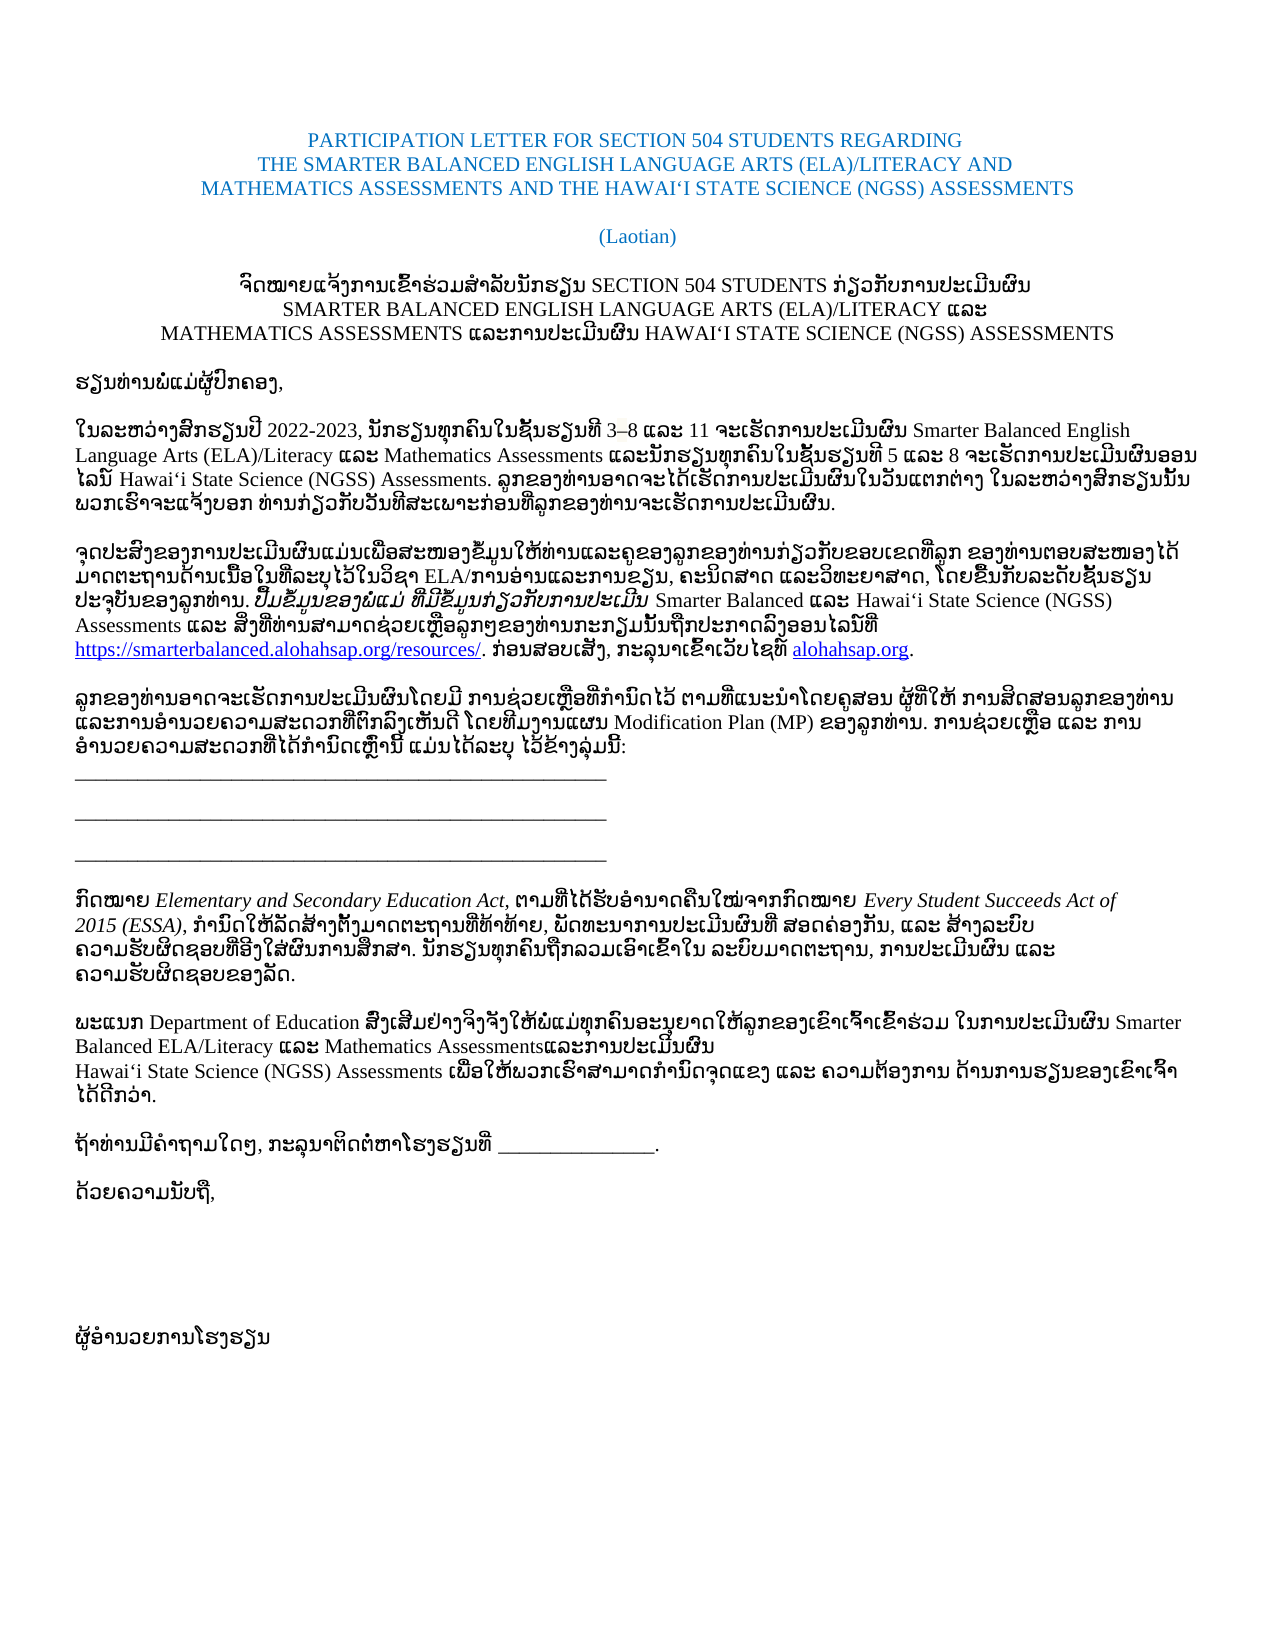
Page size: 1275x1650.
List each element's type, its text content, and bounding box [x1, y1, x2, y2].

text ຈຸດປະສົງຂອງ​ການປະເມີນຜົນ​ແມ່ນເພື່ອສະໜອງ​ຂໍ້​ມູນ​ໃຫ້ທ່ານແລະ​ຄູຂອງລູກ​ຂອງທ່ານກ່ຽວ​ກັບຂອບເຂດທີ່ລູກ ຂອງທ່ານຕອບສະໜອງໄດ້ມາດຕະຖານດ້ານເນື້ອໃນທີ່ລະບຸໄວ້ໃນວິຊາ ELA/ການອ່ານແລະການຂຽນ, ຄະນິດສາດ ແລະວິທະຍາສາດ, ໂດຍຂື້ນກັບລະດັບຊັ້ນຮຽນປະຈຸບັນຂອງລູກທ່ານ. ປື້ມຂໍ້ມູນຂອງພໍ່ແມ່ ທີ່ມີຂໍ້ມູນກ່ຽວກັບການປະເມີນ Smarter Balanced ແລະ Hawai‘i State Science (NGSS) Assessments ແລະ ສິ່ງທີ່ທ່ານສາມາດຊ່ວຍເຫຼືອລູກໆຂອງທ່ານກະກຽມນັ້ນຖືກປະກາດລົງອອນໄລນ໌ທີ່ https://smarterbalanced.alohahsap.org/resources/. ກ່ອນສອບເສັງ, ກະລຸນາເຂົ້າ​ເວັບ​ໄຊ​ທ໌ alohahsap.org. [75, 540, 1192, 662]
text PARTICIPATION LETTER FOR SECTION 504 STUDENTS REGARDING THE SMARTER BALANCED ENGLISH LANGUAGE ARTS (ELA)/LITERACY AND MATHEMATICS ASSESSMENTS AND THE HAWAI‘I STATE SCIENCE (NGSS) ASSESSMENTS [75, 128, 1200, 200]
text ຈົດໝາຍແຈ້ງການເຂົ້າຮ່ວມສຳລັບນັກຮຽນ SECTION 504 STUDENTS ກ່ຽວກັບການປະເມີນຜົນ SMARTER BALANCED ENGLISH LANGUAGE ARTS (ELA)/LITERACY ແລະ MATHEMATICS ASSESSMENTS ແລະ​ການ​ປະ​ເມີນ​ຜົນ HAWAI‘I STATE SCIENCE (NGSS) ASSESSMENTS [75, 273, 1200, 346]
text ກົດ​ໝາຍ Elementary and Secondary Education Act,​ ຕາມ​ທີ່​ໄດ້​ຮັບ​ອ​ຳ​ນາດ​ຄືນ​ໃໝ່​ຈາກ​ກົດ​ໝາຍ Every Student Succeeds Act of 2015 (ESSA), ກຳນົດໃຫ້ລັດສ້າງຕັ້ງມາດຕະຖານທີ່ທ້າທ້າຍ, ພັດທະນາການປະເມີນຜົນທີ່ ສອດຄ່ອງກັນ, ແລະ ສ້າງລະບົບຄວາມຮັບຜິດຊອບທີ່ອີງໃສ່ຜົນການສຶກສາ. ນັກຮຽນທຸກຄົນຖືກລວມເອົາເຂົ້າໃນ ລະບົບມາດຕະຖານ, ການປະເມີນຜົນ ແລະ ຄວາມຮັບຜິດຊອບຂອງລັດ. [75, 888, 1162, 986]
text ​ໃນ​ລະ​ຫວ່າ​ງ​ສົກ​ຮຽນ​ປີ 2022-2023, ນັກ​ຮຽນ​ທຸກ​ຄົນ​ໃນ​ຊັ້ນ​ຮຽນ​ທີ 3–8 ​ແລະ 11 ​ຈະ​ເຮັດ​ການ​ປະ​ເມີນ​ຜົນ Smarter Balanced English Language Arts (ELA)/Literacy​ ແລະ Mathematics Assessments ​ແລະ​ນັກ​ຮຽນ​ທຸກ​ຄົນ​ໃນ​ຊັ້ນ​ຮຽນ​ທີ 5 ແລະ 8 ​ຈະ​ເຮັດ​ການ​ປະ​ເມີນ​ຜົນ​ອອນໄລນ໌ Hawai‘i State Science (NGSS) Assessments. ລູກຂອງທ່ານອາດຈະໄດ້ເຮັດການປະເມີນຜົນໃນວັນແຕກຕ່າງ ໃນລະຫວ່າງສົກຮຽນນັ້ນ ພວກເຮົາຈະແຈ້ງບອກ ທ່ານກ່ຽວກັບວັນທີສະເພາະກ່ອນທີ່ລູກຂອງທ່ານຈະເຮັດການປະເມີນຜົນ. [75, 418, 1200, 516]
text ລູກຂອງທ່ານອາດຈະເຮັດການປະເມີນຜົນໂດຍມີ ການຊ່ວຍເຫຼືອທີ່ກຳນົດໄວ້ ຕາມທີ່ແນະນໍາໂດຍຄູສອນ ຜູ້ທີ່ໃຫ້ ການສິດສອນລູກຂອງທ່ານ ແລະການອຳນວຍຄວາມສະດວກທີ່ຕົກລົງເຫັນດີ ໂດຍທີມງານແຜນ Modification Plan (MP) ຂອງລູກທ່ານ. ການຊ່ວຍເຫຼືອ ແລະ ການອຳນວຍຄວາມສະດວກທີ່ໄດ້ກຳນົດເຫຼົ່ານີ້ ແມ່ນໄດ້ລະບຸ ໄວ້ຂ້າງລຸ່ມນີ້: [75, 686, 1192, 759]
text ___________________________________________________ [75, 759, 1200, 783]
text ຮຽນທ່ານພໍ່ແມ່ຜູ້ປົກຄອງ, [75, 370, 1200, 394]
text ___________________________________________________ [75, 840, 1200, 864]
text ຖ້າທ່ານມີຄຳຖາມໃດໆ, ກະລຸນາຕິດຕໍ່ຫາໂຮງຮຽນທີ່ _______________. [75, 1132, 1200, 1156]
text ດ້ວຍຄວາມນັບຖື, [75, 1180, 1200, 1204]
text ___________________________________________________ [75, 799, 1200, 823]
text ​ພະ​ແນກ Department of Education ສົ່ງເສີມຢ່າງຈິງຈັງໃຫ້ພໍ່ແມ່ທຸກຄົນອະນຸຍາດໃຫ້ລູກຂອງເຂົາເຈົ້າເຂົ້າຮ່ວມ ໃນການປະເມີນຜົນ Smarter Balanced ELA/Literacy ​ແລະ Mathematics Assessments​ແລະ​ການ​ປະ​ເມີນ​ຜົນ Hawai‘i State Science (NGSS) Assessments ​ເພື່ອໃຫ້ພວກເຮົາສາມາດກຳນົດຈຸດແຂງ ແລະ ຄວາມຕ້ອງການ ດ້ານການຮຽນຂອງເຂົາເຈົ້າໄດ້ດີກວ່າ. [75, 1010, 1200, 1107]
text ຜູ້ອຳນວຍການໂຮງຮຽນ [75, 1325, 1200, 1349]
text (Laotian) [75, 224, 1200, 248]
